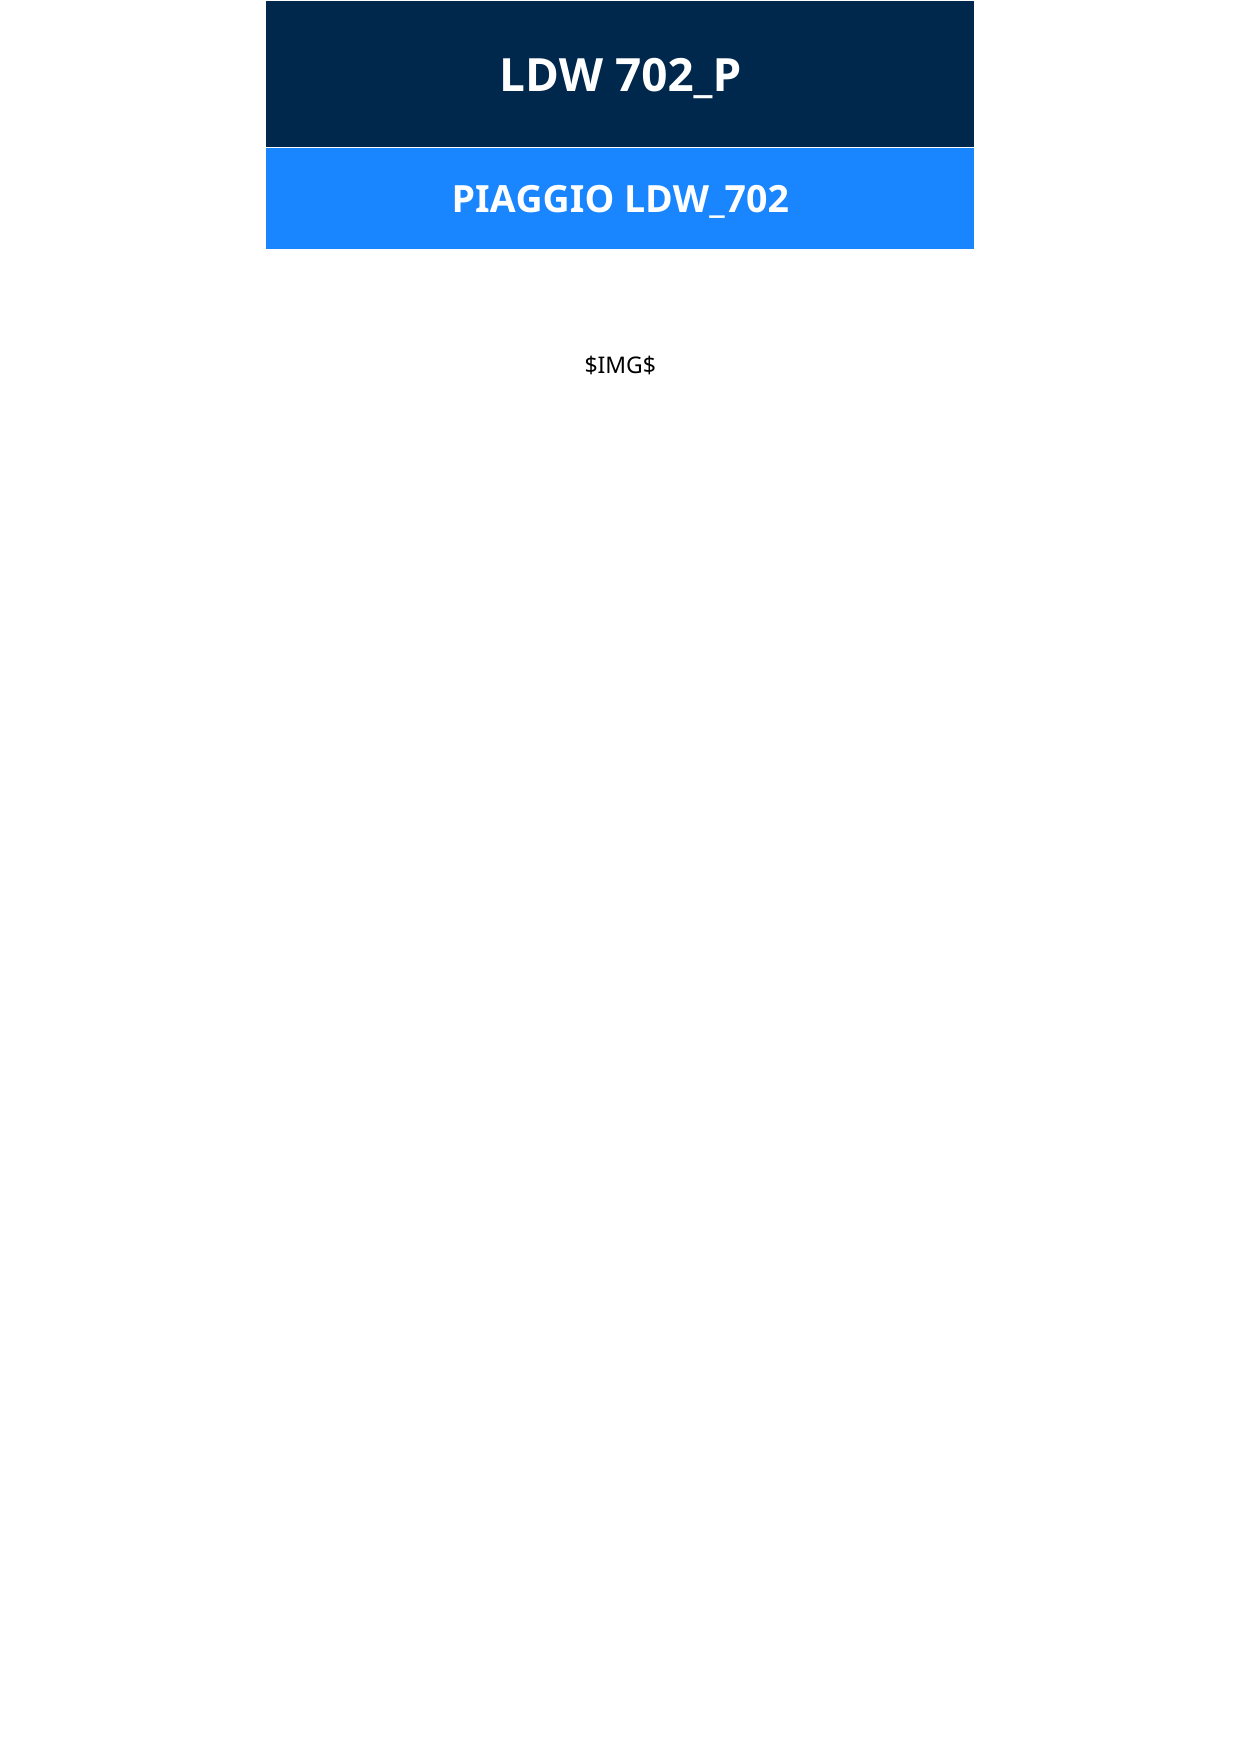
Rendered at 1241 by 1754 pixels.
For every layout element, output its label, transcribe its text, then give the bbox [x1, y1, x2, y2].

text $IMG$ [118, 349, 1122, 381]
table_cell Piaggio LDW_702 [266, 148, 974, 249]
table_header LDW 702_P [266, 1, 974, 147]
